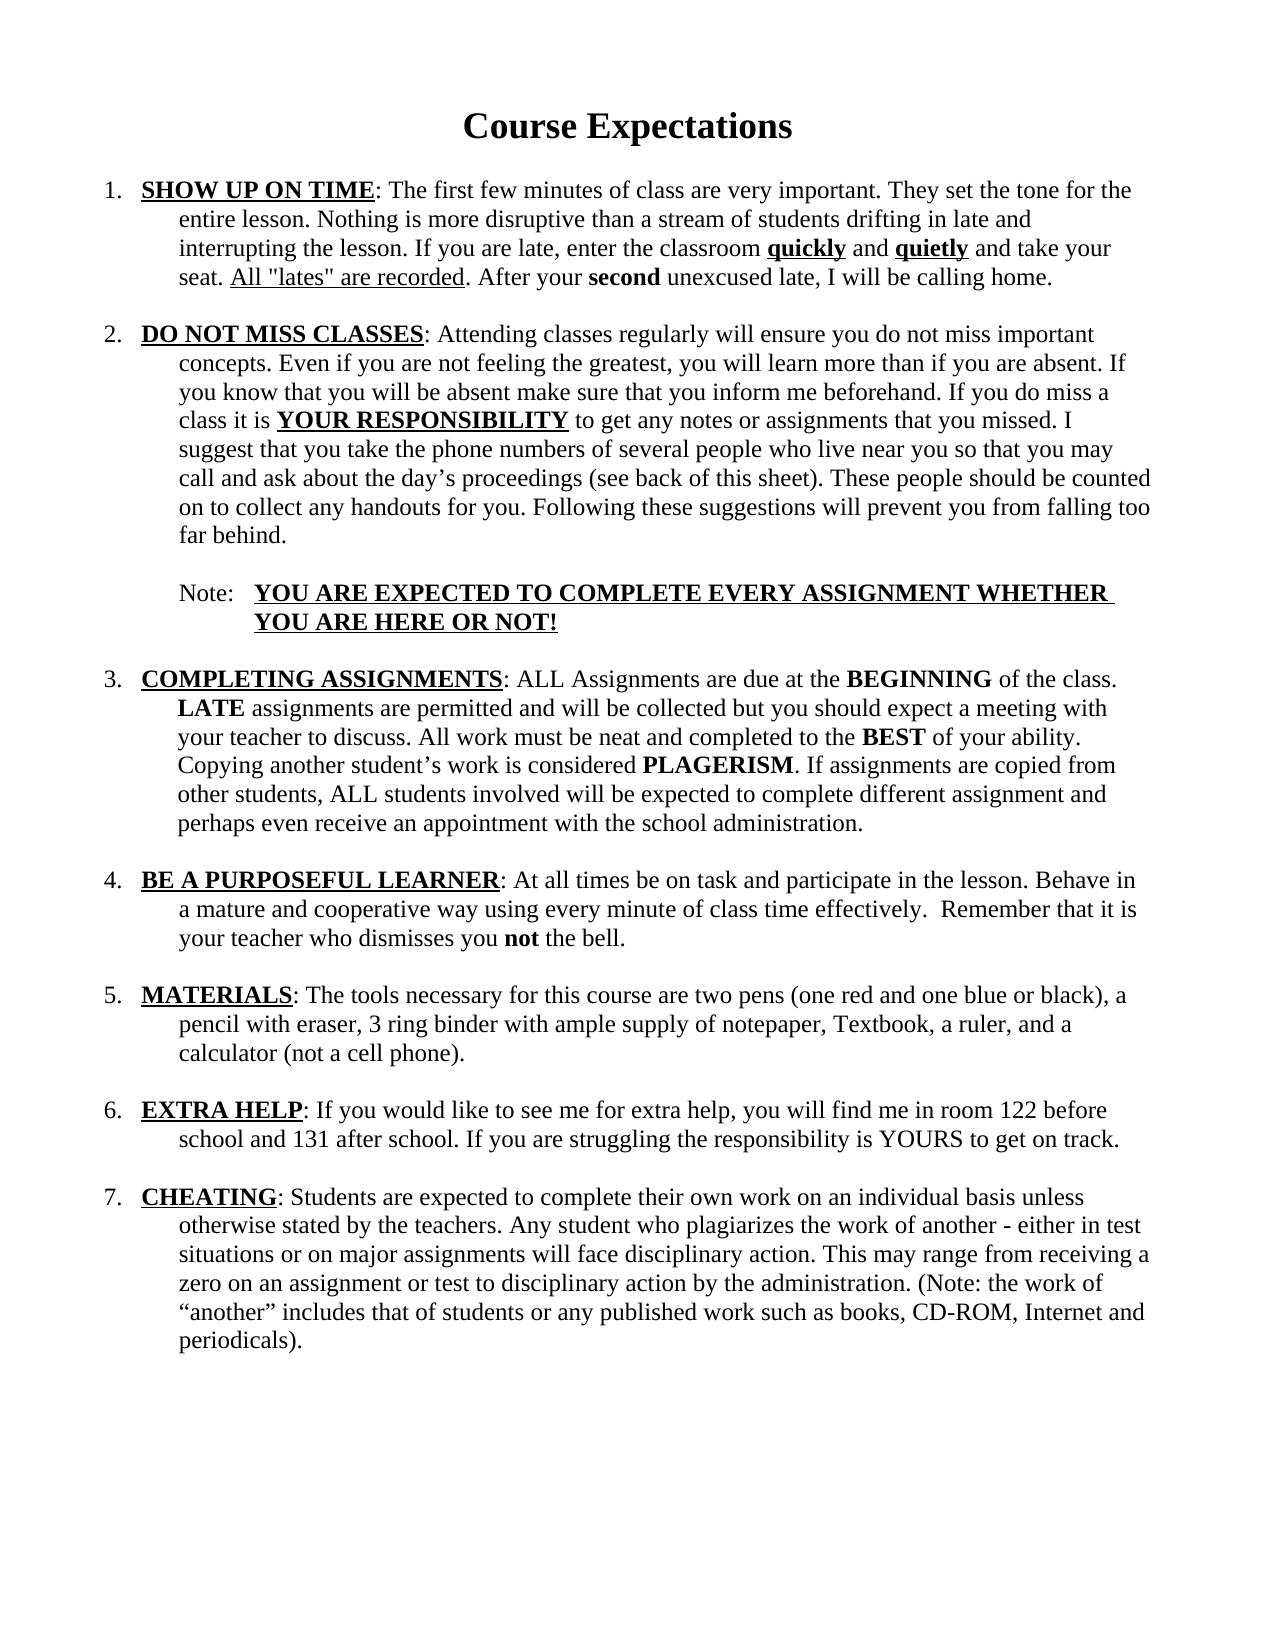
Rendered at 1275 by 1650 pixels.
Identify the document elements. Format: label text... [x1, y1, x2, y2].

subtitle Course Expectations [103, 103, 1152, 147]
list EXTRA HELP: If you would like to see me for extra help, you will find me in room 122 before school and 131 after school. If you are struggling the responsibility is YOURS to get on track. [103, 1095, 1152, 1153]
list DO NOT MISS CLASSES: Attending classes regularly will ensure you do not miss important concepts. Even if you are not feeling the greatest, you will learn more than if you are absent. If you know that you will be absent make sure that you inform me beforehand. If you do miss a class it is YOUR RESPONSIBILITY to get any notes or assignments that you missed. I suggest that you take the phone numbers of several people who live near you so that you may call and ask about the day’s proceedings (see back of this sheet). These people should be counted on to collect any handouts for you. Following these suggestions will prevent you from falling too far behind. [103, 319, 1152, 549]
text Note: YOU ARE EXPECTED TO COMPLETE EVERY ASSIGNMENT WHETHER YOU ARE HERE OR NOT! [178, 578, 1152, 635]
list SHOW UP ON TIME: The first few minutes of class are very important. They set the tone for the entire lesson. Nothing is more disruptive than a stream of students drifting in late and interrupting the lesson. If you are late, enter the classroom quickly and quietly and take your seat. All "lates" are recorded. After your second unexcused late, I will be calling home. [103, 175, 1152, 290]
list CHEATING: Students are expected to complete their own work on an individual basis unless otherwise stated by the teachers. Any student who plagiarizes the work of another - either in test situations or on major assignments will face disciplinary action. This may range from receiving a zero on an assignment or test to disciplinary action by the administration. (Note: the work of “another” includes that of students or any published work such as books, CD-ROM, Internet and periodicals). [103, 1182, 1152, 1354]
list BE A PURPOSEFUL LEARNER: At all times be on task and participate in the lesson. Behave in a mature and cooperative way using every minute of class time effectively. Remember that it is your teacher who dismisses you not the bell. [103, 865, 1152, 952]
list MATERIALS: The tools necessary for this course are two pens (one red and one blue or black), a pencil with eraser, 3 ring binder with ample supply of notepaper, Textbook, a ruler, and a calculator (not a cell phone). [103, 980, 1152, 1067]
list COMPLETING ASSIGNMENTS: ALL Assignments are due at the BEGINNING of the class. LATE assignments are permitted and will be collected but you should expect a meeting with your teacher to discuss. All work must be neat and completed to the BEST of your ability. Copying another student’s work is considered PLAGERISM. If assignments are copied from other students, ALL students involved will be expected to complete different assignment and perhaps even receive an appointment with the school administration. [103, 664, 1152, 837]
